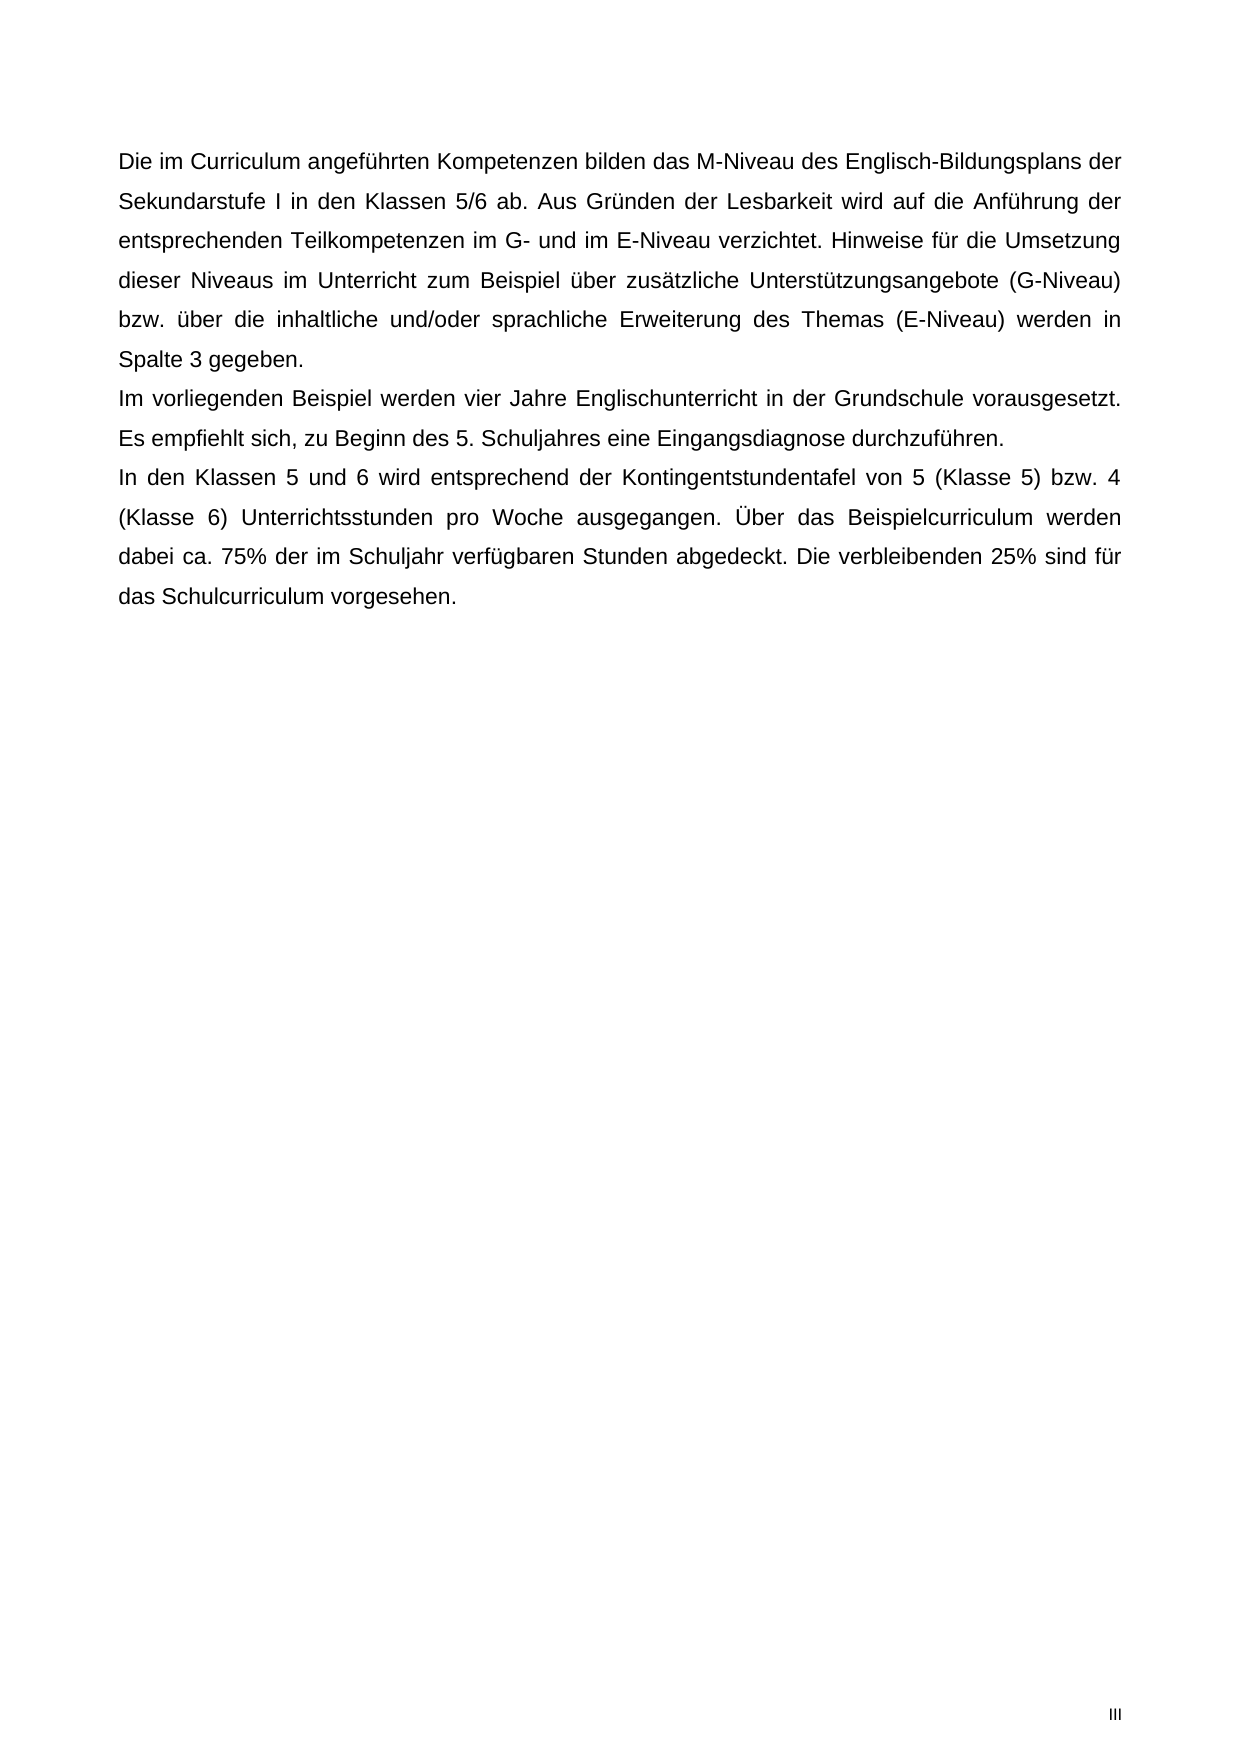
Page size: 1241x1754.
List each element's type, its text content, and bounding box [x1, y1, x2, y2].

text In den Klassen 5 und 6 wird entsprechend der Kontingentstundentafel von 5 (Klasse 5) bzw. 4 (Klasse 6) Unterrichtsstunden pro Woche ausgegangen. Über das Beispielcurriculum werden dabei ca. 75% der im Schuljahr verfügbaren Stunden abgedeckt. Die verbleibenden 25% sind für das Schulcurriculum vorgesehen. [118, 464, 1122, 609]
text Die im Curriculum angeführten Kompetenzen bilden das M-Niveau des Englisch-Bildungsplans der Sekundarstufe I in den Klassen 5/6 ab. Aus Gründen der Lesbarkeit wird auf die Anführung der entsprechenden Teilkompetenzen im G- und im E-Niveau verzichtet. Hinweise für die Umsetzung dieser Niveaus im Unterricht zum Beispiel über zusätzliche Unterstützungsangebote (G-Niveau) bzw. über die inhaltliche und/oder sprachliche Erweiterung des Themas (E-Niveau) werden in Spalte 3 gegeben. [118, 148, 1122, 372]
text Im vorliegenden Beispiel werden vier Jahre Englischunterricht in der Grundschule vorausgesetzt. Es empfiehlt sich, zu Beginn des 5. Schuljahres eine Eingangsdiagnose durchzuführen. [118, 385, 1122, 451]
